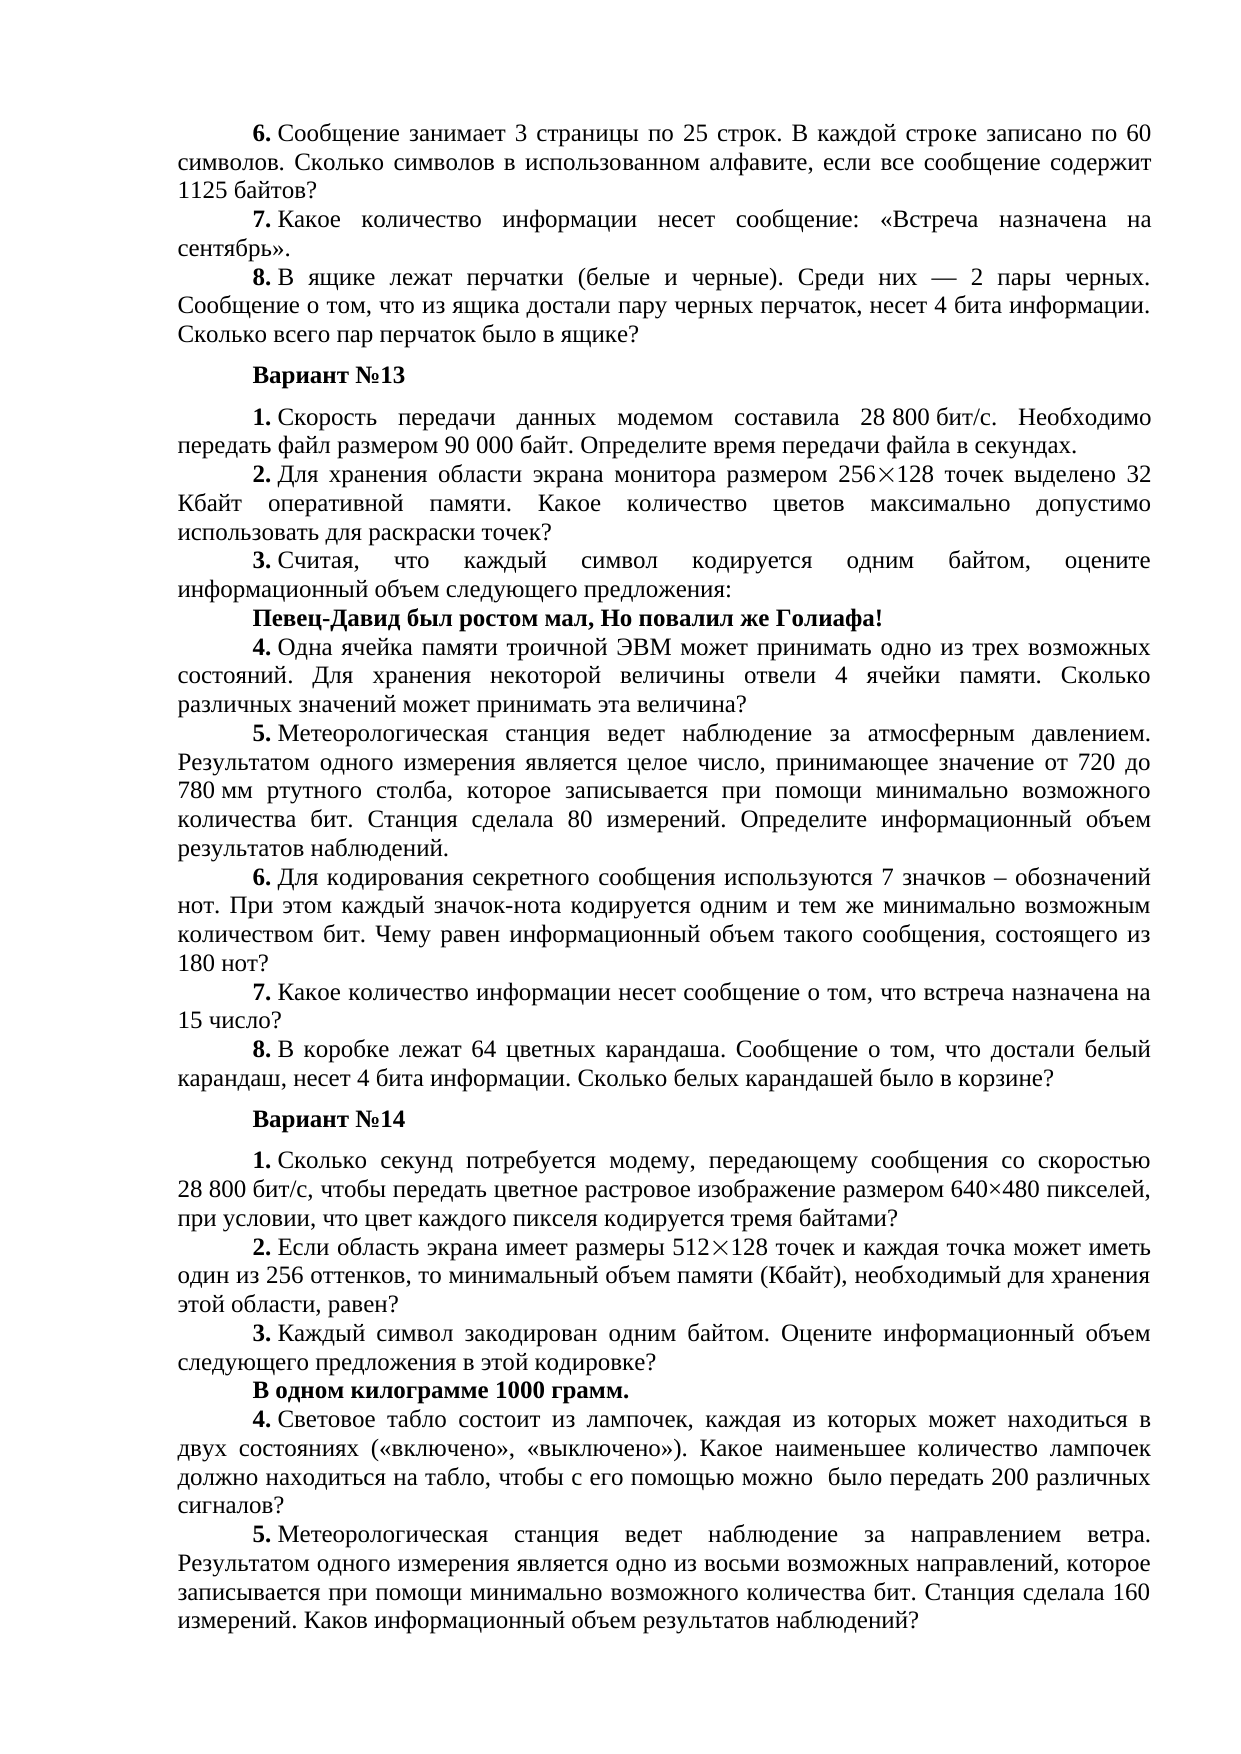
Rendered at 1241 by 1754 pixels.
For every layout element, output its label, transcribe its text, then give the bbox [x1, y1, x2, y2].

text 2. Для хранения области экрана монитора размером 256128 точек выделено 32 Кбайт оперативной памяти. Какое количество цветов максимально допустимо использовать для раскраски точек? [177, 459, 1152, 546]
text 6. Для кодирования секретного сообщения используются 7 значков – обозначений нот. При этом каждый значок-нота кодируется одним и тем же минимально возможным количеством бит. Чему равен информационный объем такого сообщения, состоящего из 180 нот? [177, 862, 1152, 977]
text 8. В коробке лежат 64 цветных карандаша. Сообщение о том, что достали белый карандаш, несет 4 бита информации. Сколько белых карандашей было в корзине? [177, 1034, 1152, 1092]
text Вариант №14 [177, 1104, 1152, 1133]
text Певец-Давид был ростом мал, Но повалил же Голиафа! [177, 603, 1152, 632]
text Вариант №13 [177, 361, 1152, 389]
text 5. Метеорологическая станция ведет наблюдение за направлением ветра. Результатом одного измерения является одно из восьми возможных направлений, которое записывается при помощи минимально возможного количества бит. Станция сделала 160 измерений. Каков информационный объем результатов наблюдений? [177, 1519, 1152, 1634]
text 1. Скорость передачи данных модемом составила 28 800 бит/с. Необходимо передать файл размером 90 000 байт. Определите время передачи файла в секундах. [177, 402, 1152, 459]
text 4. Световое табло состоит из лампочек, каждая из которых может находиться в двух состояниях («включено», «выключено»). Какое наименьшее количество лампочек должно находиться на табло, чтобы с его помощью можно было передать 200 различных сигналов? [177, 1404, 1152, 1519]
text 3. Каждый символ закодирован одним байтом. Оцените информационный объем следующего предложения в этой кодировке? [177, 1318, 1152, 1376]
text В одном килограмме 1000 грамм. [177, 1376, 1152, 1404]
text 3. Считая, что каждый символ кодируется одним байтом, оцените информационный объем следующего предложения: [177, 546, 1152, 603]
text 5. Метеорологическая станция ведет наблюдение за атмосферным давлением. Результатом одного измерения является целое число, принимающее значение от 720 до 780 мм ртутного столба, которое записывается при помощи минимально возможного количества бит. Станция сделала 80 измерений. Определите информационный объем результатов наблюдений. [177, 718, 1152, 862]
text 6. Сообщение занимает 3 страницы по 25 строк. В каждой строке записано по 60 символов. Сколько символов в использованном алфавите, если все сообщение содержит 1125 байтов? [177, 118, 1152, 204]
text 7. Какое количество информации несет сообщение: «Встреча назначена на сентябрь». [177, 204, 1152, 262]
text 2. Если область экрана имеет размеры 512128 точек и каждая точка может иметь один из 256 оттенков, то минимальный объем памяти (Кбайт), необходимый для хранения этой области, равен? [177, 1232, 1152, 1318]
text 4. Одна ячейка памяти троичной ЭВМ может принимать одно из трех возможных состояний. Для хранения некоторой величины отвели 4 ячейки памяти. Сколько различных значений может принимать эта величина? [177, 632, 1152, 718]
text 1. Сколько секунд потребуется модему, передающему сообщения со скоростью 28 800 бит/с, чтобы передать цветное растровое изображение размером 640×480 пикселей, при условии, что цвет каждого пикселя кодируется тремя байтами? [177, 1146, 1152, 1232]
text 7. Какое количество информации несет сообщение о том, что встреча назначена на 15 число? [177, 977, 1152, 1034]
text 8. В ящике лежат перчатки (белые и черные). Среди них — 2 пары черных. Сообщение о том, что из ящика достали пару черных перчаток, несет 4 бита информации. Сколько всего пар перчаток было в ящике? [177, 262, 1152, 348]
